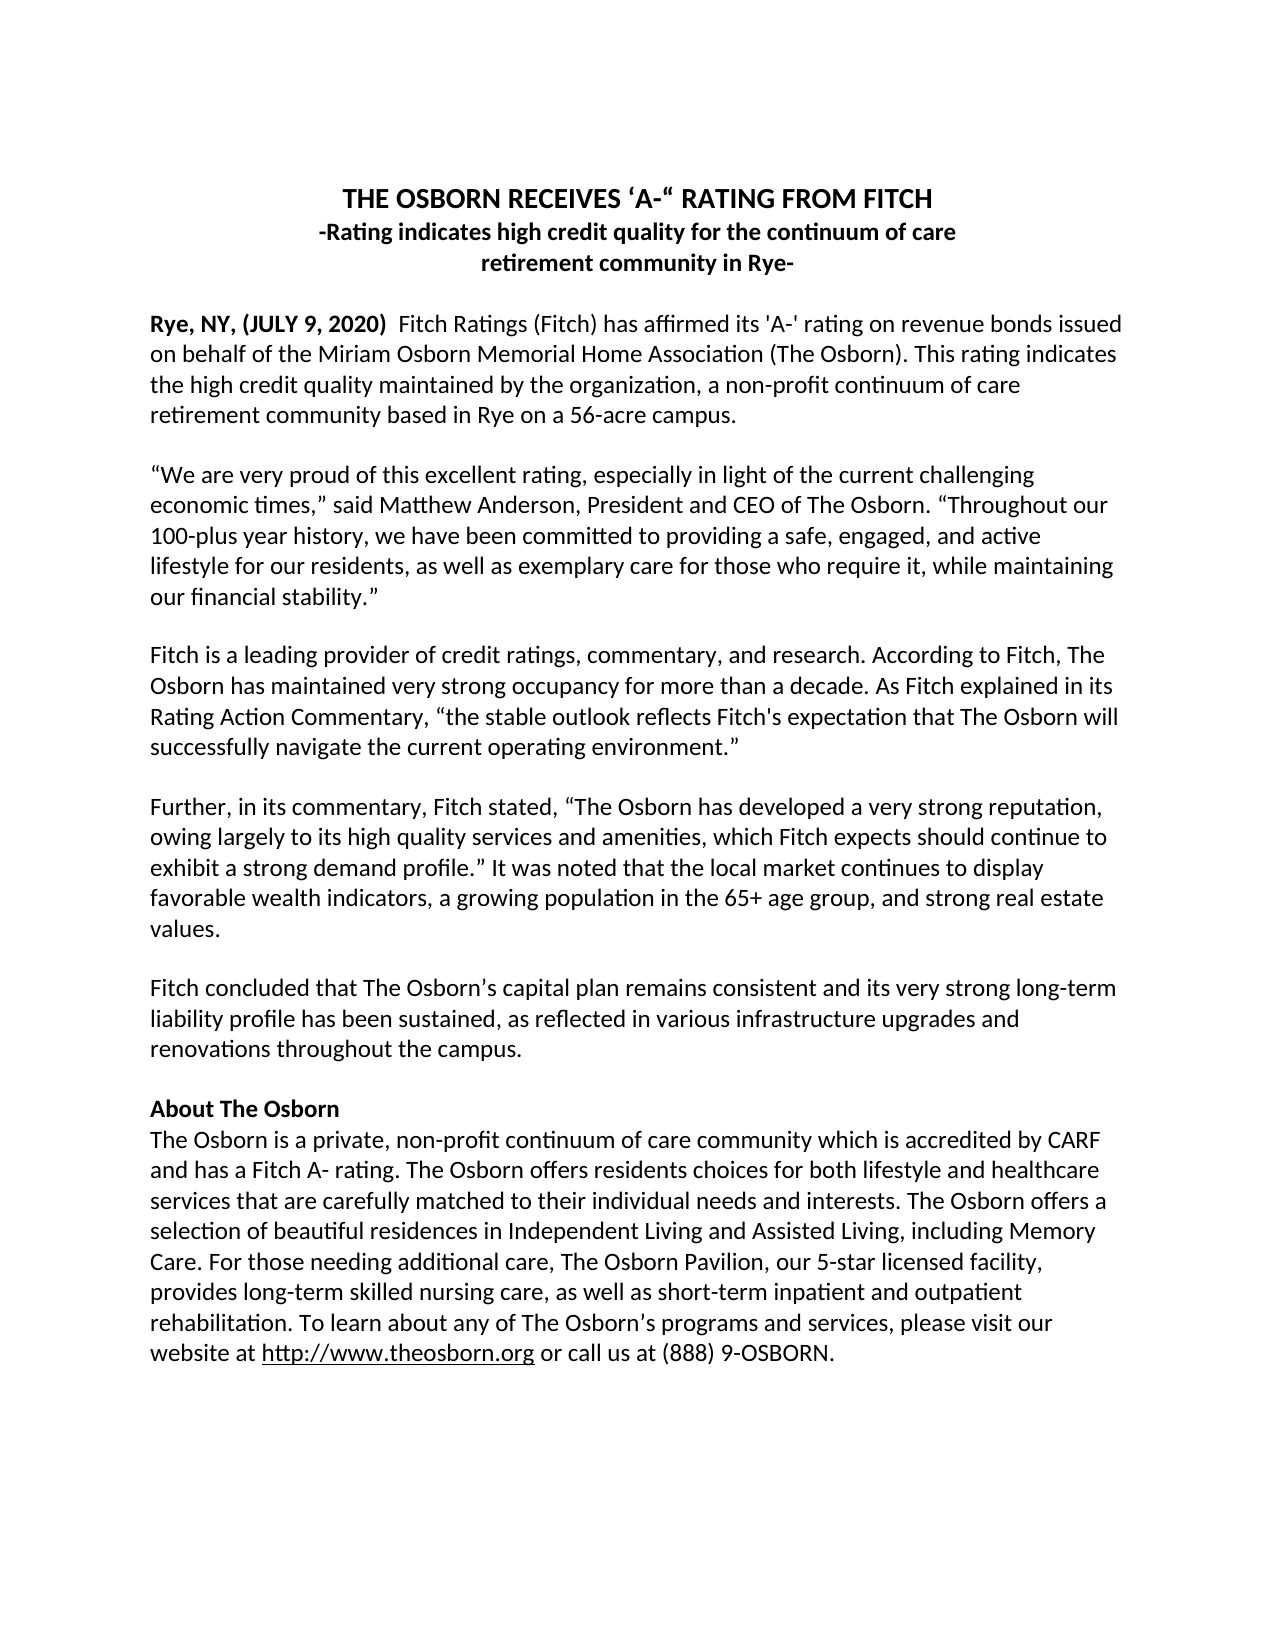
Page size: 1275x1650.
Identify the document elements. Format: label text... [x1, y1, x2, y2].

text -Rating indicates high credit quality for the continuum of care [150, 216, 1125, 247]
text About The Osborn [150, 1093, 1125, 1124]
text Rye, NY, (JULY 9, 2020) Fitch Ratings (Fitch) has affirmed its 'A-' rating on revenue bonds issued on behalf of the Miriam Osborn Memorial Home Association (The Osborn). This rating indicates the high credit quality maintained by the organization, a non-profit continuum of care retirement community based in Rye on a 56-acre campus. [150, 308, 1125, 430]
text Fitch concluded that The Osborn’s capital plan remains consistent and its very strong long-term liability profile has been sustained, as reflected in various infrastructure upgrades and renovations throughout the campus. [150, 973, 1125, 1064]
text The Osborn is a private, non-profit continuum of care community which is accredited by CARF and has a Fitch A- rating. The Osborn offers residents choices for both lifestyle and healthcare services that are carefully matched to their individual needs and interests. The Osborn offers a selection of beautiful residences in Independent Living and Assisted Living, including Memory Care. For those needing additional care, The Osborn Pavilion, our 5-star licensed facility, provides long-term skilled nursing care, as well as short-term inpatient and outpatient rehabilitation. To learn about any of The Osborn’s programs and services, please visit our website at http://www.theosborn.org or call us at (888) 9-OSBORN. [150, 1124, 1125, 1368]
text THE OSBORN RECEIVES ‘A-“ RATING FROM FITCH [150, 181, 1125, 216]
text retirement community in Rye- [150, 247, 1125, 277]
text Fitch is a leading provider of credit ratings, commentary, and research. According to Fitch, The Osborn has maintained very strong occupancy for more than a decade. As Fitch explained in its Rating Action Commentary, “the stable outlook reflects Fitch's expectation that The Osborn will successfully navigate the current operating environment.” [150, 639, 1125, 762]
text “We are very proud of this excellent rating, especially in light of the current challenging economic times,” said Matthew Anderson, President and CEO of The Osborn. “Throughout our 100-plus year history, we have been committed to providing a safe, engaged, and active lifestyle for our residents, as well as exemplary care for those who require it, while maintaining our financial stability.” [150, 459, 1125, 612]
text Further, in its commentary, Fitch stated, “The Osborn has developed a very strong reputation, owing largely to its high quality services and amenities, which Fitch expects should continue to exhibit a strong demand profile.” It was noted that the local market continues to display favorable wealth indicators, a growing population in the 65+ age group, and strong real estate values. [150, 791, 1125, 943]
